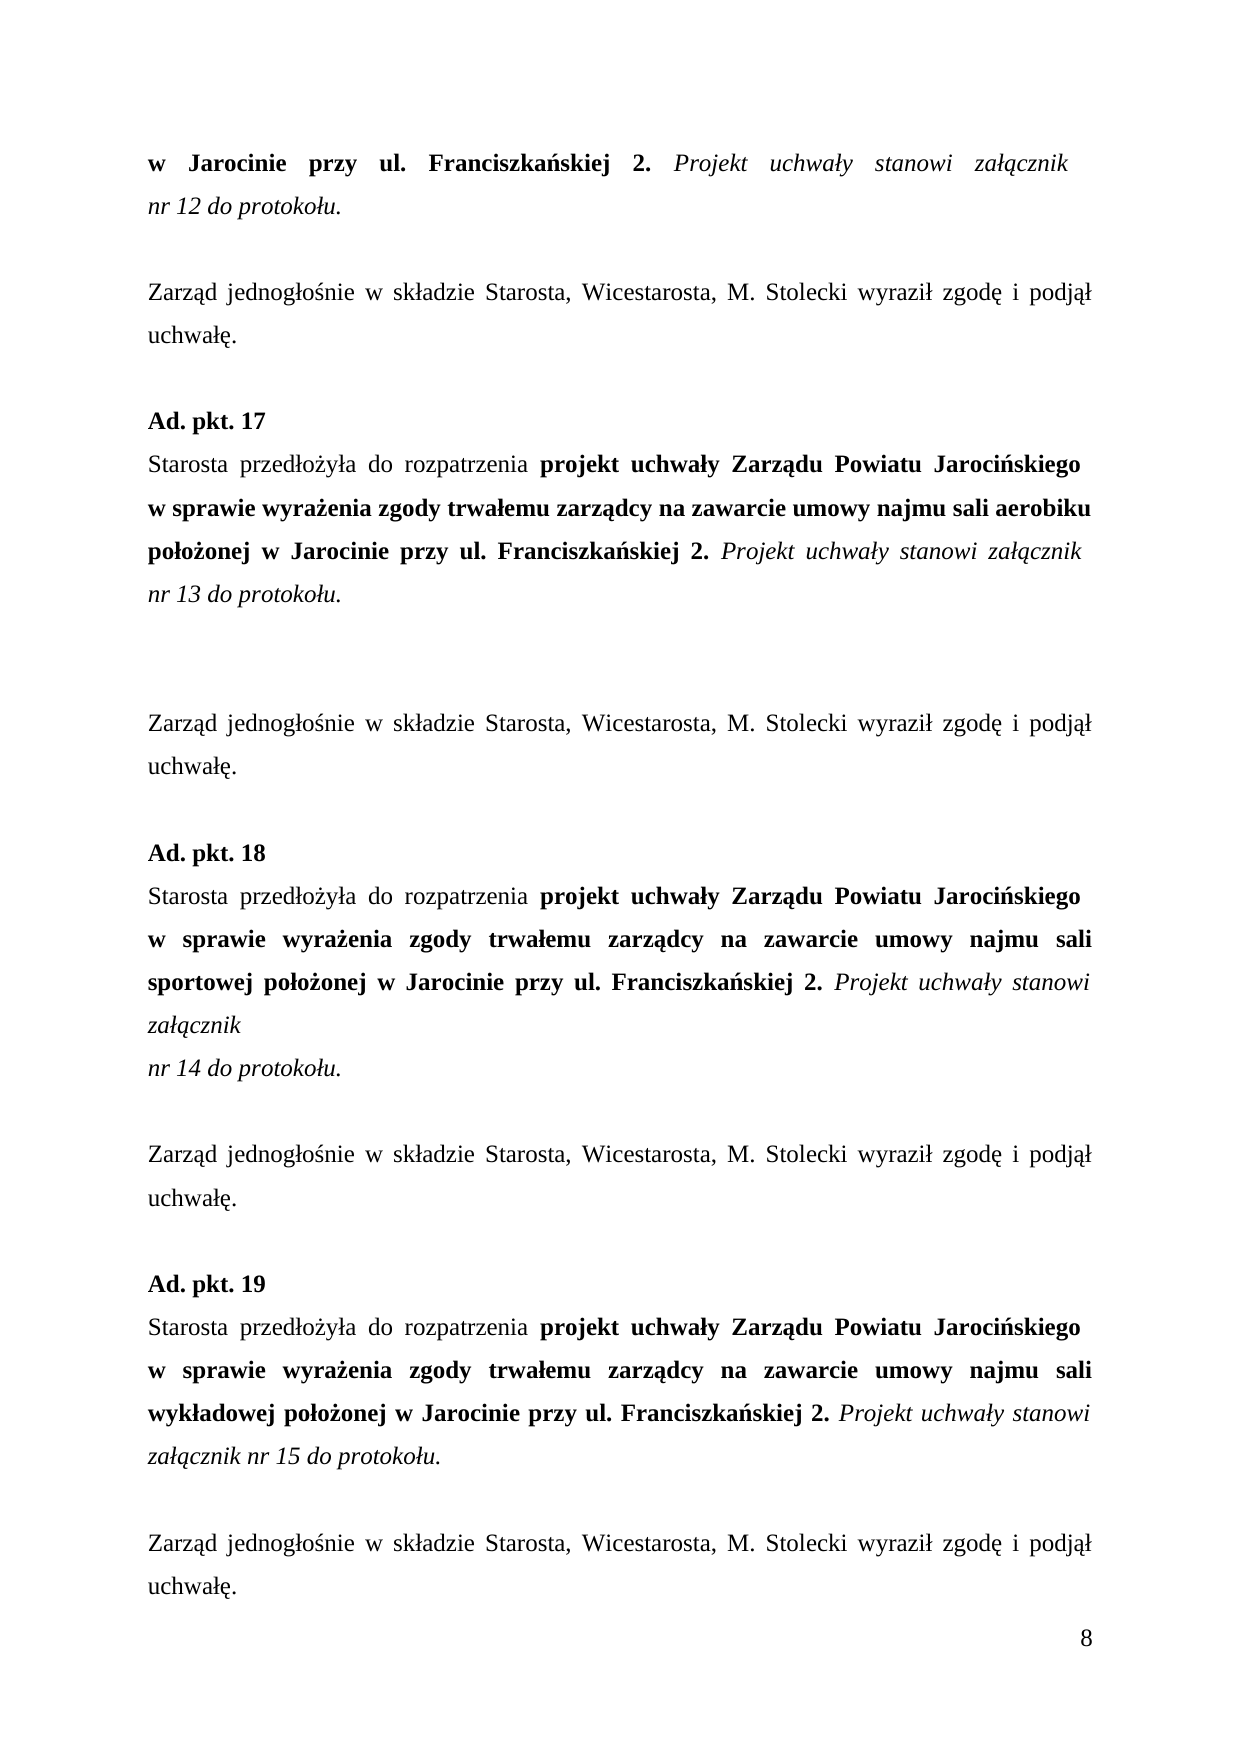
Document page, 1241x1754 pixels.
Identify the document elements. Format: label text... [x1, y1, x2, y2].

text Starosta przedłożyła do rozpatrzenia projekt uchwały Zarządu Powiatu Jarocińskiego w sprawie wyrażenia zgody trwałemu zarządcy na zawarcie umowy najmu sali wykładowej położonej w Jarocinie przy ul. Franciszkańskiej 2. Projekt uchwały stanowi załącznik nr 15 do protokołu. [148, 1312, 1093, 1470]
text Ad. pkt. 19 [148, 1269, 1093, 1298]
text Zarząd jednogłośnie w składzie Starosta, Wicestarosta, M. Stolecki wyraził zgodę i podjął uchwałę. [148, 277, 1093, 349]
text Zarząd jednogłośnie w składzie Starosta, Wicestarosta, M. Stolecki wyraził zgodę i podjął uchwałę. [148, 1528, 1093, 1599]
text Starosta przedłożyła do rozpatrzenia projekt uchwały Zarządu Powiatu Jarocińskiego w sprawie wyrażenia zgody trwałemu zarządcy na zawarcie umowy najmu sali sportowej położonej w Jarocinie przy ul. Franciszkańskiej 2. Projekt uchwały stanowi załącznik nr 14 do protokołu. [148, 881, 1093, 1082]
text Starosta przedłożyła do rozpatrzenia projekt uchwały Zarządu Powiatu Jarocińskiego w sprawie wyrażenia zgody trwałemu zarządcy na zawarcie umowy najmu sali aerobiku położonej w Jarocinie przy ul. Franciszkańskiej 2. Projekt uchwały stanowi załącznik nr 13 do protokołu. [148, 449, 1093, 608]
text Zarząd jednogłośnie w składzie Starosta, Wicestarosta, M. Stolecki wyraził zgodę i podjął uchwałę. [148, 1139, 1093, 1211]
text Ad. pkt. 18 [148, 838, 1093, 866]
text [148, 148, 1093, 219]
text Zarząd jednogłośnie w składzie Starosta, Wicestarosta, M. Stolecki wyraził zgodę i podjął uchwałę. [148, 708, 1093, 780]
text Ad. pkt. 17 [148, 406, 1093, 435]
